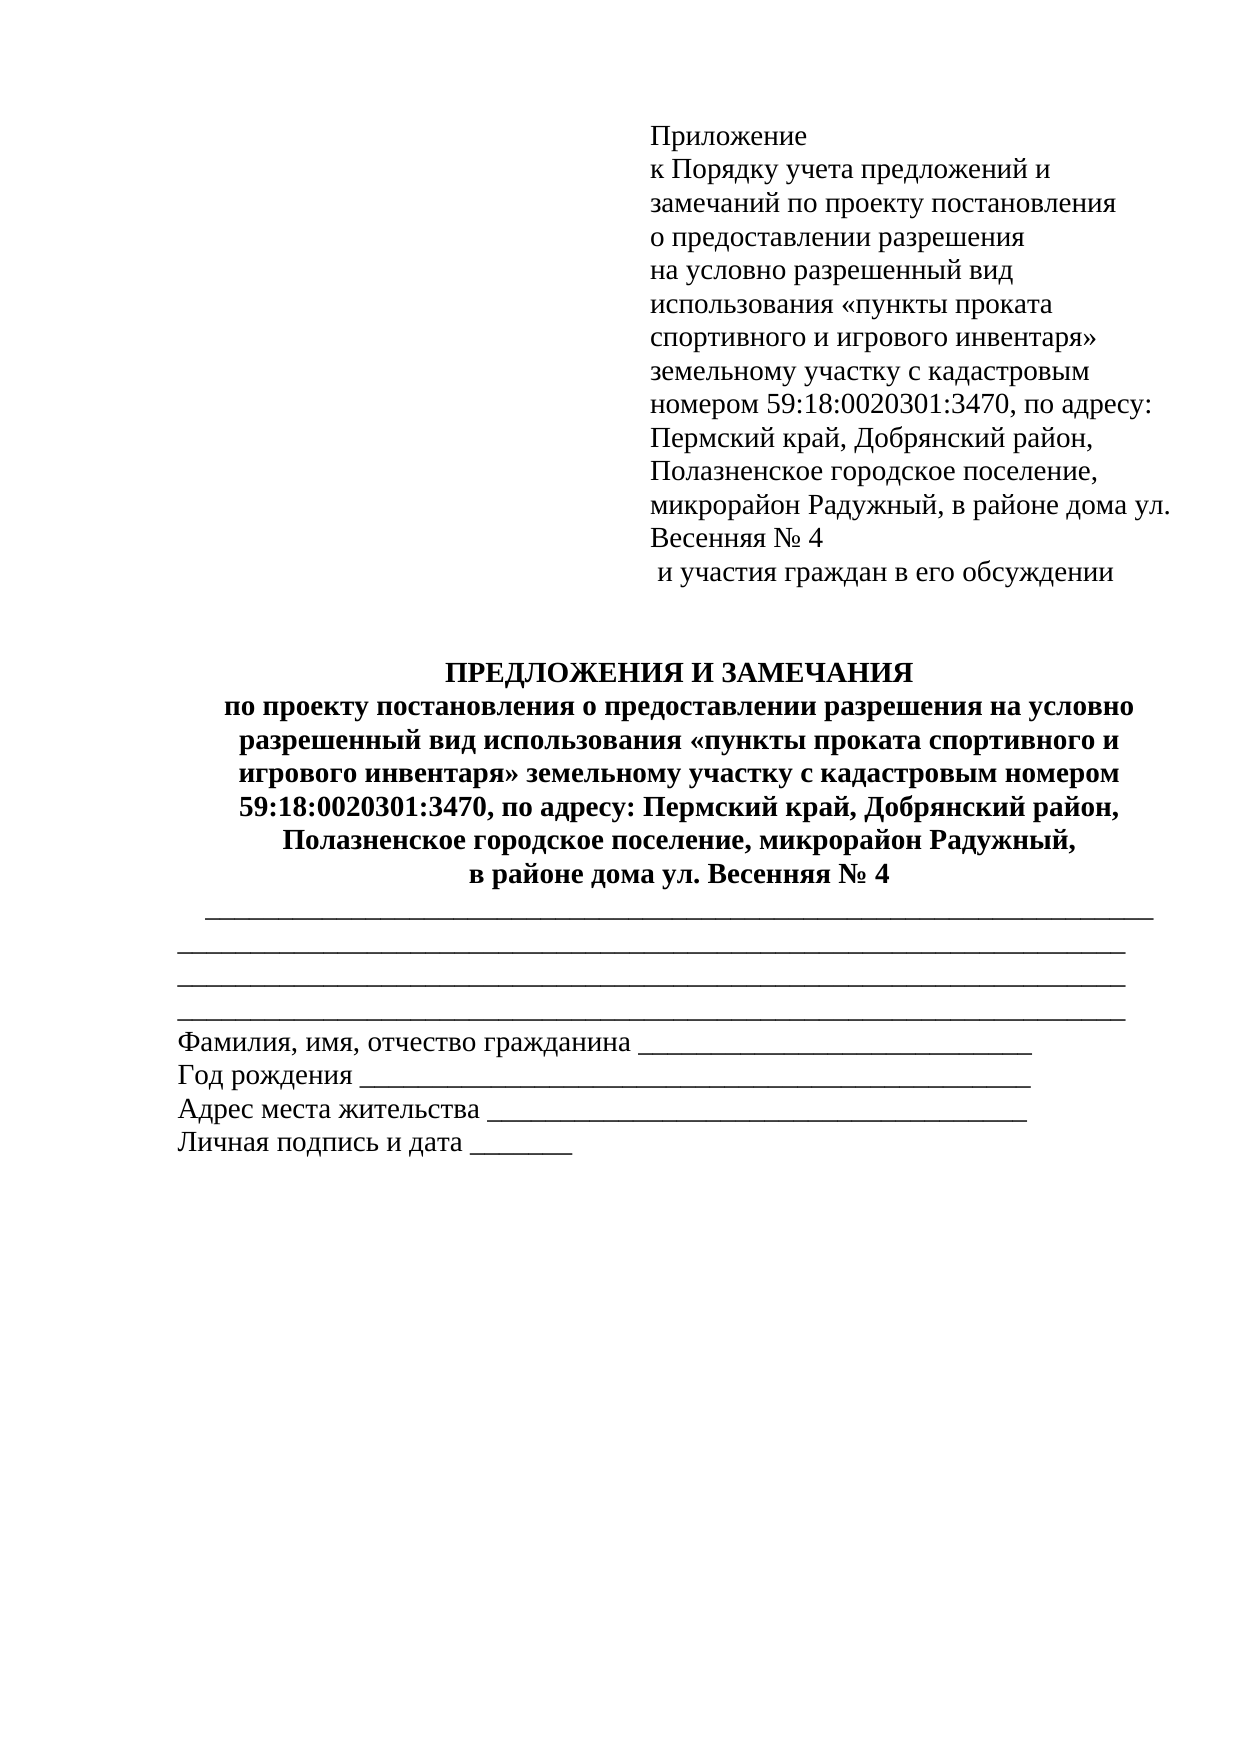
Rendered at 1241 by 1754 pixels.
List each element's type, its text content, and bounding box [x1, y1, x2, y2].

text Адрес места жительства _____________________________________ [177, 1091, 1181, 1124]
text Фамилия, имя, отчество гражданина ___________________________ [177, 1024, 1181, 1057]
text в районе дома ул. Весенняя № 4 _________________________________________________________________ [177, 856, 1181, 923]
text _________________________________________________________________ [177, 923, 1181, 957]
text Приложение [650, 118, 1181, 152]
text _________________________________________________________________ [177, 990, 1181, 1024]
text к Порядку учета предложений и замечаний по проекту постановления о предоставлении разрешения на условно разрешенный вид использования «пункты проката спортивного и игрового инвентаря» земельному участку с кадастровым номером 59:18:0020301:3470, по адресу: Пермский край, Добрянский район, Полазненское городское поселение, микрорайон Радужный, в районе дома ул. Весенняя № 4 [650, 152, 1181, 554]
text и участия граждан в его обсуждении [650, 554, 1181, 588]
text по проекту постановления о предоставлении разрешения на условно разрешенный вид использования «пункты проката спортивного и игрового инвентаря» земельному участку с кадастровым номером 59:18:0020301:3470, по адресу: Пермский край, Добрянский район, Полазненское городское поселение, микрорайон Радужный, [177, 688, 1181, 856]
text ПРЕДЛОЖЕНИЯ И ЗАМЕЧАНИЯ [177, 655, 1181, 688]
text _________________________________________________________________ [177, 957, 1181, 990]
text Год рождения ______________________________________________ [177, 1057, 1181, 1091]
text Личная подпись и дата _______ [177, 1124, 1181, 1158]
